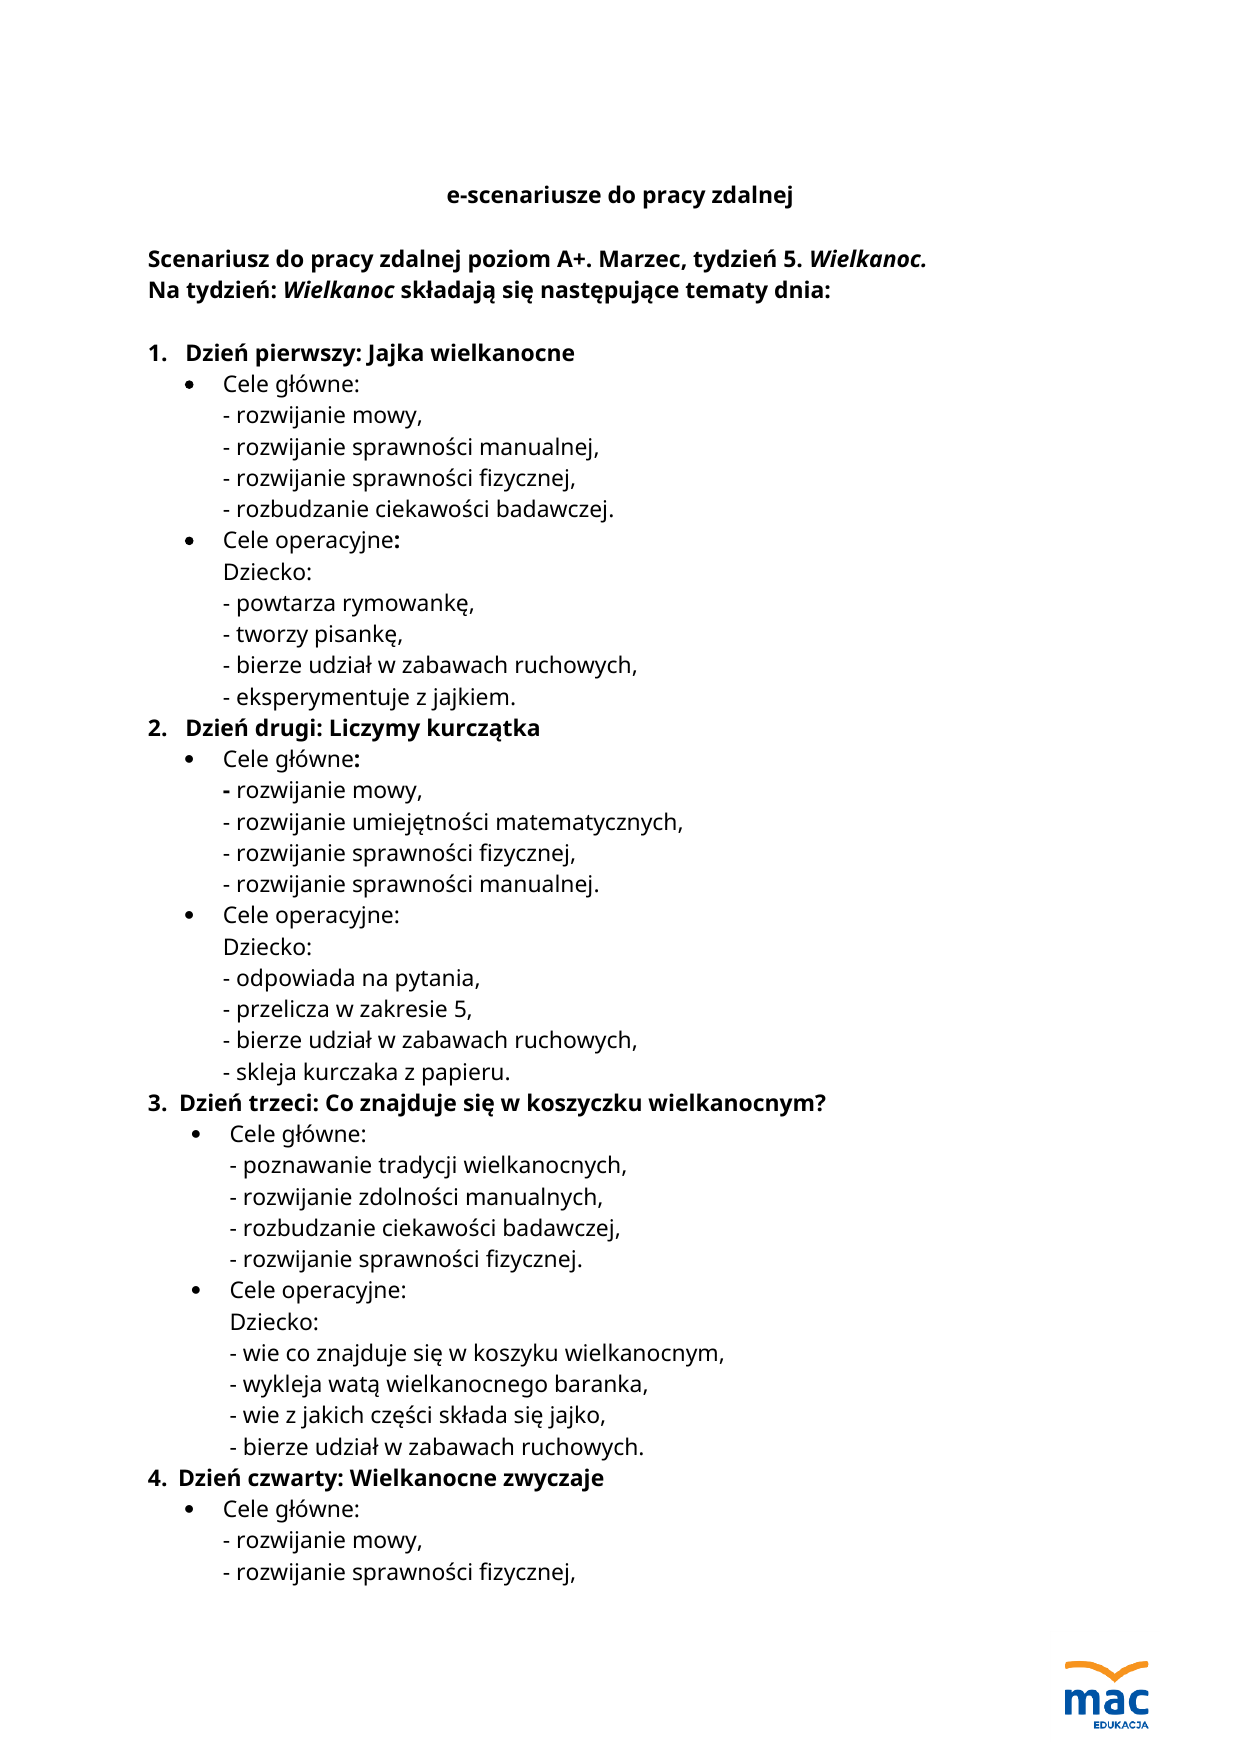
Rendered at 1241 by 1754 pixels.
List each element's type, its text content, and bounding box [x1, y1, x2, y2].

list - rozwijanie mowy, [223, 1524, 1093, 1556]
list - bierze udział w zabawach ruchowych, [223, 649, 1093, 681]
list Cele główne: [185, 368, 1093, 399]
list Cele główne: [192, 1118, 1093, 1149]
list Cele główne: [185, 1493, 1093, 1524]
picture [1050, 1631, 1161, 1742]
list - wie z jakich części składa się jajko, [229, 1399, 1093, 1431]
list Dzień pierwszy: Jajka wielkanocne [148, 337, 1093, 368]
list - rozwijanie umiejętności matematycznych, [223, 806, 1093, 837]
list - powtarza rymowankę, [223, 587, 1093, 618]
text Na tydzień: Wielkanoc składają się następujące tematy dnia: [148, 274, 1093, 306]
list Cele operacyjne: [185, 899, 1093, 931]
list Cele operacyjne: [185, 524, 1093, 556]
list - rozwijanie sprawności fizycznej, [223, 837, 1093, 868]
list - rozwijanie sprawności fizycznej, [223, 462, 1093, 493]
list - przelicza w zakresie 5, [223, 993, 1093, 1024]
list Dziecko: [229, 1306, 1093, 1337]
text e-scenariusze do pracy zdalnej [148, 179, 1093, 210]
list - odpowiada na pytania, [223, 962, 1093, 993]
list - rozwijanie sprawności manualnej, [223, 431, 1093, 462]
list - rozwijanie sprawności fizycznej. [229, 1243, 1093, 1274]
list - poznawanie tradycji wielkanocnych, [229, 1149, 1093, 1181]
list - eksperymentuje z jajkiem. [223, 681, 1093, 712]
list - wykleja watą wielkanocnego baranka, [229, 1368, 1093, 1399]
list - rozwijanie zdolności manualnych, [229, 1181, 1093, 1212]
list Dziecko: [223, 931, 1093, 962]
list Dziecko: [223, 556, 1093, 587]
list - rozbudzanie ciekawości badawczej. [223, 493, 1093, 524]
list Dzień trzeci: Co znajduje się w koszyczku wielkanocnym? [148, 1087, 1093, 1118]
text Scenariusz do pracy zdalnej poziom A+. Marzec, tydzień 5. Wielkanoc. [148, 243, 1093, 274]
list - rozbudzanie ciekawości badawczej, [229, 1212, 1093, 1243]
list - wie co znajduje się w koszyku wielkanocnym, [229, 1337, 1093, 1368]
list - rozwijanie sprawności manualnej. [223, 868, 1093, 899]
list - bierze udział w zabawach ruchowych, [223, 1024, 1093, 1056]
list - skleja kurczaka z papieru. [223, 1056, 1093, 1087]
list Dzień drugi: Liczymy kurczątka [148, 712, 1093, 743]
list - rozwijanie sprawności fizycznej, [223, 1556, 1093, 1587]
list - bierze udział w zabawach ruchowych. [229, 1431, 1093, 1462]
list Dzień czwarty: Wielkanocne zwyczaje [148, 1462, 1093, 1493]
list - rozwijanie mowy, [223, 774, 1093, 806]
list - rozwijanie mowy, [223, 399, 1093, 431]
list Cele główne: [185, 743, 1093, 774]
list Cele operacyjne: [192, 1274, 1093, 1306]
list - tworzy pisankę, [223, 618, 1093, 649]
